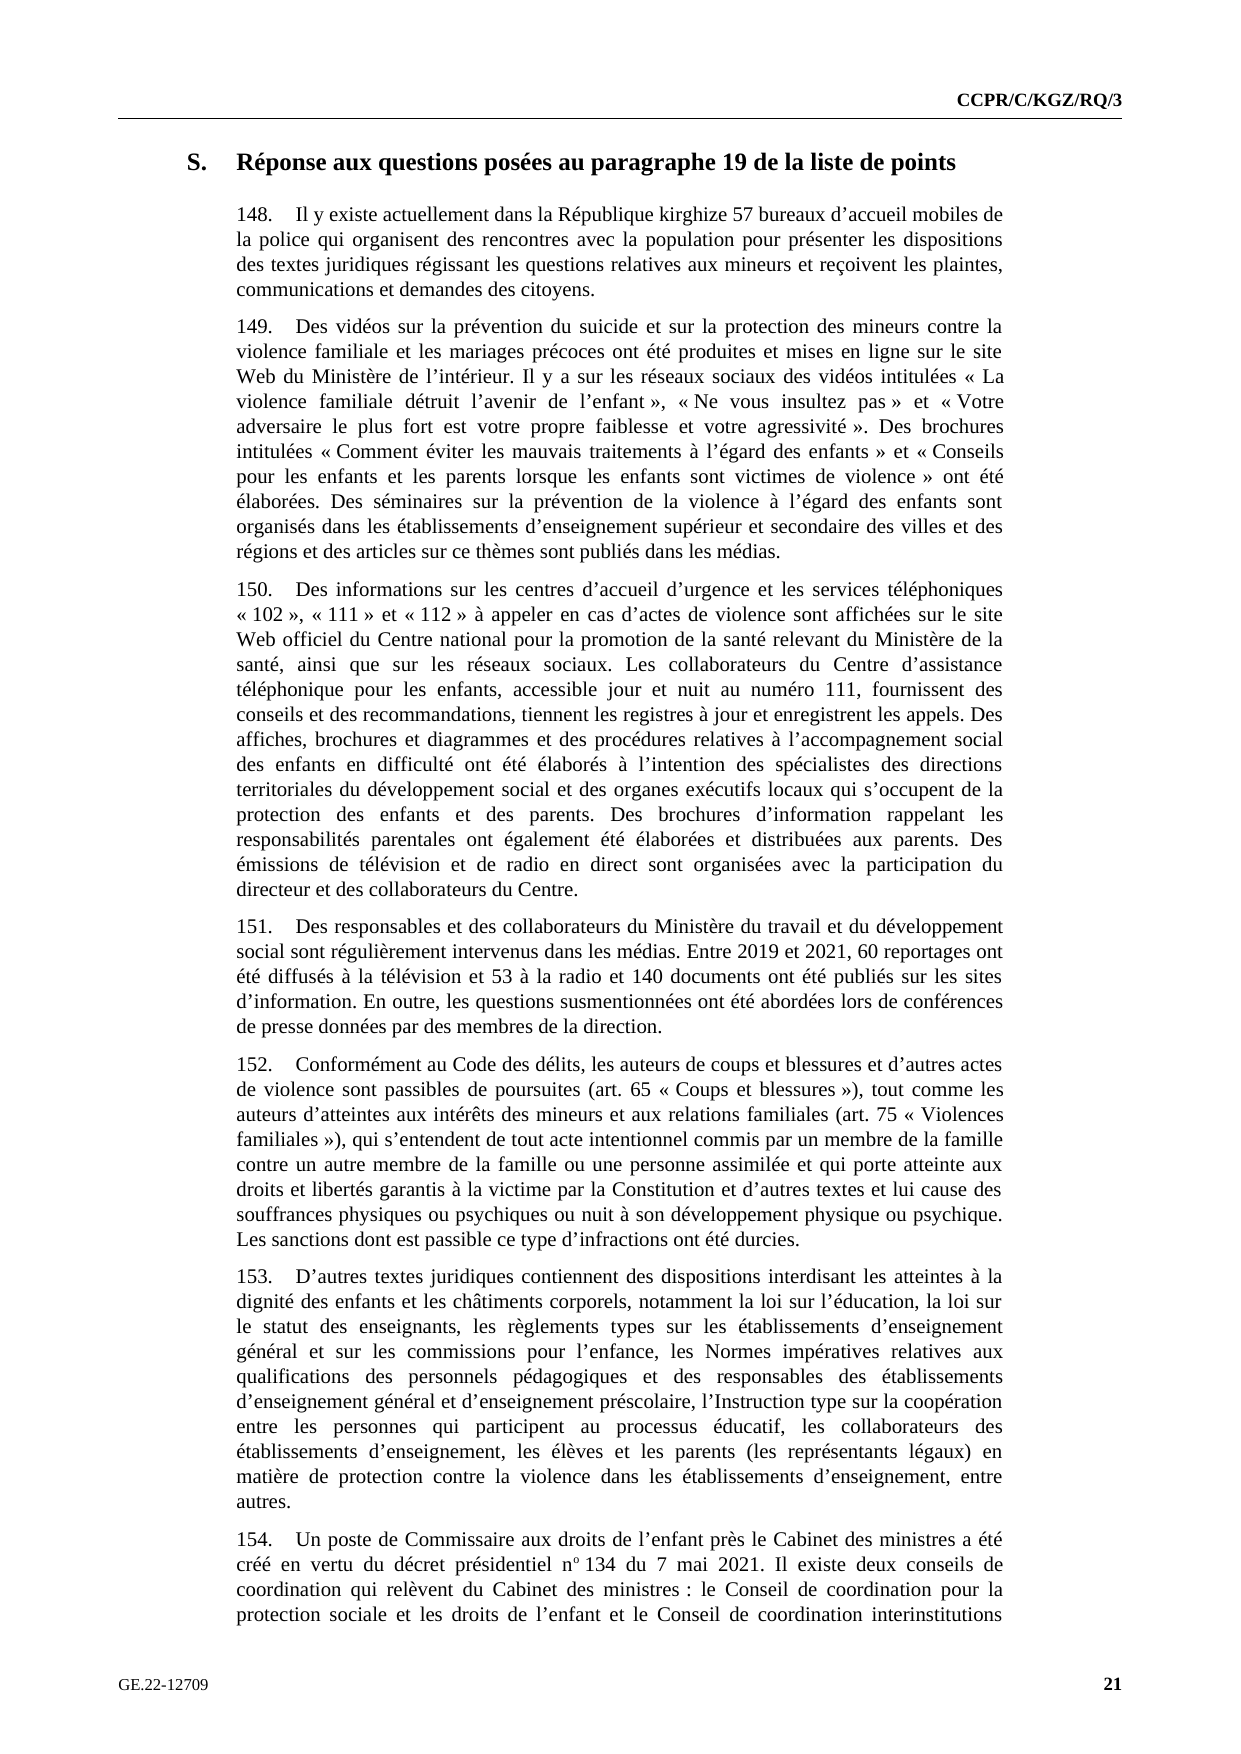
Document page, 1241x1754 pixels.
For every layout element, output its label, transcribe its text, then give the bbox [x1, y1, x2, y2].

text 153. D’autres textes juridiques contiennent des dispositions interdisant les atteintes à la dignité des enfants et les châtiments corporels, notamment la loi sur l’éducation, la loi sur le statut des enseignants, les règlements types sur les établissements d’enseignement général et sur les commissions pour l’enfance, les Normes impératives relatives aux qualifications des personnels pédagogiques et des responsables des établissements d’enseignement général et d’enseignement préscolaire, l’Instruction type sur la coopération entre les personnes qui participent au processus éducatif, les collaborateurs des établissements d’enseignement, les élèves et les parents (les représentants légaux) en matière de protection contre la violence dans les établissements d’enseignement, entre autres. [236, 1263, 1004, 1513]
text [236, 1526, 1004, 1626]
text 152. Conformément au Code des délits, les auteurs de coups et blessures et d’autres actes de violence sont passibles de poursuites (art. 65 « Coups et blessures »), tout comme les auteurs d’atteintes aux intérêts des mineurs et aux relations familiales (art. 75 « Violences familiales »), qui s’entendent de tout acte intentionnel commis par un membre de la famille contre un autre membre de la famille ou une personne assimilée et qui porte atteinte aux droits et libertés garantis à la victime par la Constitution et d’autres textes et lui cause des souffrances physiques ou psychiques ou nuit à son développement physique ou psychique. Les sanctions dont est passible ce type d’infractions ont été durcies. [236, 1051, 1004, 1251]
text 149. Des vidéos sur la prévention du suicide et sur la protection des mineurs contre la violence familiale et les mariages précoces ont été produites et mises en ligne sur le site Web du Ministère de l’intérieur. Il y a sur les réseaux sociaux des vidéos intitulées « La violence familiale détruit l’avenir de l’enfant », « Ne vous insultez pas » et « Votre adversaire le plus fort est votre propre faiblesse et votre agressivité ». Des brochures intitulées « Comment éviter les mauvais traitements à l’égard des enfants » et « Conseils pour les enfants et les parents lorsque les enfants sont victimes de violence » ont été élaborées. Des séminaires sur la prévention de la violence à l’égard des enfants sont organisés dans les établissements d’enseignement supérieur et secondaire des villes et des régions et des articles sur ce thèmes sont publiés dans les médias. [236, 313, 1004, 563]
text 151. Des responsables et des collaborateurs du Ministère du travail et du développement social sont régulièrement intervenus dans les médias. Entre 2019 et 2021, 60 reportages ont été diffusés à la télévision et 53 à la radio et 140 documents ont été publiés sur les sites d’information. En outre, les questions susmentionnées ont été abordées lors de conférences de presse données par des membres de la direction. [236, 913, 1004, 1038]
text S. Réponse aux questions posées au paragraphe 19 de la liste de points [118, 148, 1004, 176]
text 150. Des informations sur les centres d’accueil d’urgence et les services téléphoniques « 102 », « 111 » et « 112 » à appeler en cas d’actes de violence sont affichées sur le site Web officiel du Centre national pour la promotion de la santé relevant du Ministère de la santé, ainsi que sur les réseaux sociaux. Les collaborateurs du Centre d’assistance téléphonique pour les enfants, accessible jour et nuit au numéro 111, fournissent des conseils et des recommandations, tiennent les registres à jour et enregistrent les appels. Des affiches, brochures et diagrammes et des procédures relatives à l’accompagnement social des enfants en difficulté ont été élaborés à l’intention des spécialistes des directions territoriales du développement social et des organes exécutifs locaux qui s’occupent de la protection des enfants et des parents. Des brochures d’information rappelant les responsabilités parentales ont également été élaborées et distribuées aux parents. Des émissions de télévision et de radio en direct sont organisées avec la participation du directeur et des collaborateurs du Centre. [236, 576, 1004, 901]
text 148. Il y existe actuellement dans la République kirghize 57 bureaux d’accueil mobiles de la police qui organisent des rencontres avec la population pour présenter les dispositions des textes juridiques régissant les questions relatives aux mineurs et reçoivent les plaintes, communications et demandes des citoyens. [236, 201, 1004, 301]
